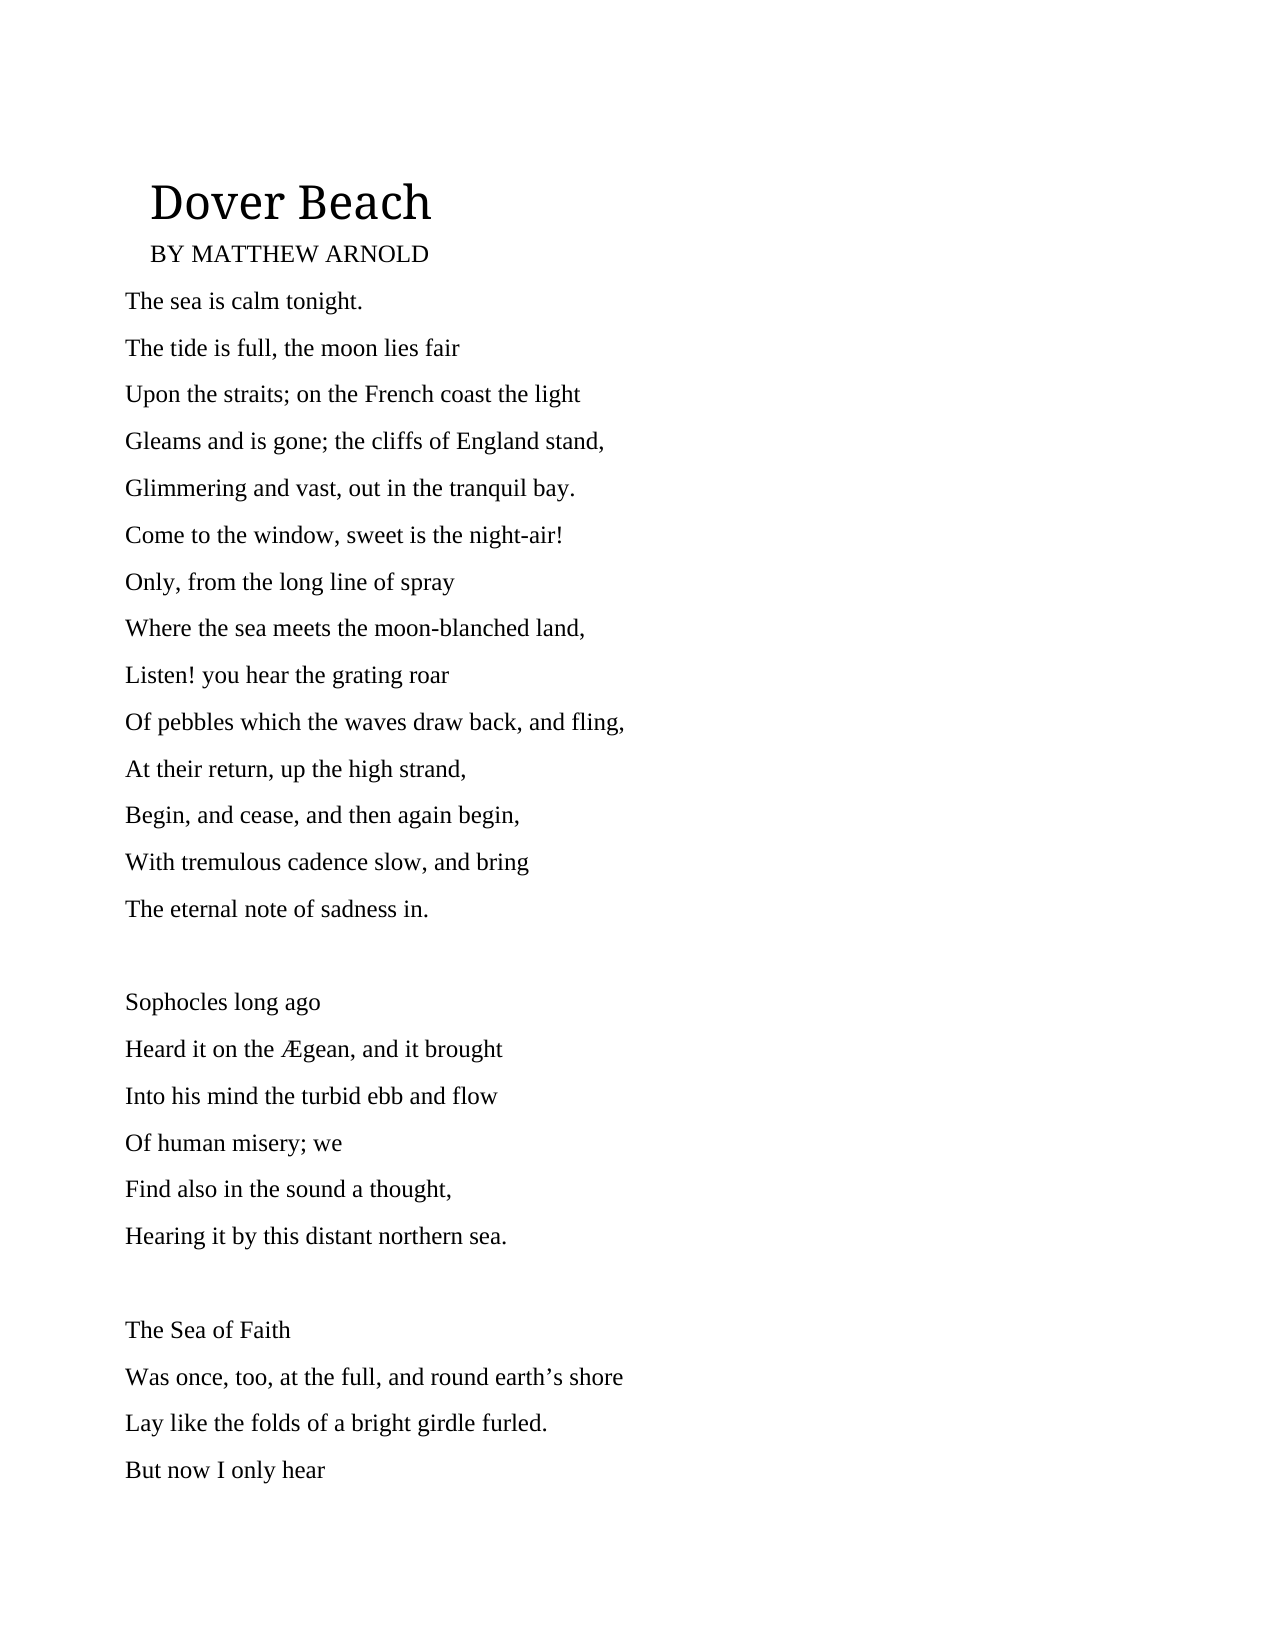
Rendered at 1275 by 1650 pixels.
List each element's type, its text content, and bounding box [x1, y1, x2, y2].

text Was once, too, at the full, and round earth’s shore [125, 1344, 1125, 1390]
text Lay like the folds of a bright girdle furled. [125, 1390, 1125, 1437]
text Hearing it by this distant northern sea. [125, 1203, 1125, 1250]
text Dover Beach [150, 169, 1125, 233]
text Come to the window, sweet is the night-air! [125, 502, 1125, 548]
text BY MATTHEW ARNOLD [150, 239, 1125, 268]
text At their return, up the high strand, [125, 736, 1125, 782]
text Gleams and is gone; the cliffs of England stand, [125, 408, 1125, 455]
text Listen! you hear the grating roar [125, 642, 1125, 689]
text Of human misery; we [125, 1110, 1125, 1157]
text Upon the straits; on the French coast the light [125, 361, 1125, 408]
text With tremulous cadence slow, and bring [125, 829, 1125, 876]
text The eternal note of sadness in. [125, 876, 1125, 923]
text Only, from the long line of spray [125, 548, 1125, 595]
text The sea is calm tonight. [125, 268, 1125, 315]
text Begin, and cease, and then again begin, [125, 782, 1125, 829]
text Of pebbles which the waves draw back, and fling, [125, 689, 1125, 736]
text The tide is full, the moon lies fair [125, 315, 1125, 361]
text Where the sea meets the moon-blanched land, [125, 595, 1125, 642]
text But now I only hear [125, 1437, 1125, 1484]
text Find also in the sound a thought, [125, 1157, 1125, 1203]
text Glimmering and vast, out in the tranquil bay. [125, 455, 1125, 502]
text Into his mind the turbid ebb and flow [125, 1063, 1125, 1110]
text Heard it on the Ægean, and it brought [125, 1016, 1125, 1063]
text The Sea of Faith [125, 1297, 1125, 1344]
text Sophocles long ago [125, 969, 1125, 1016]
